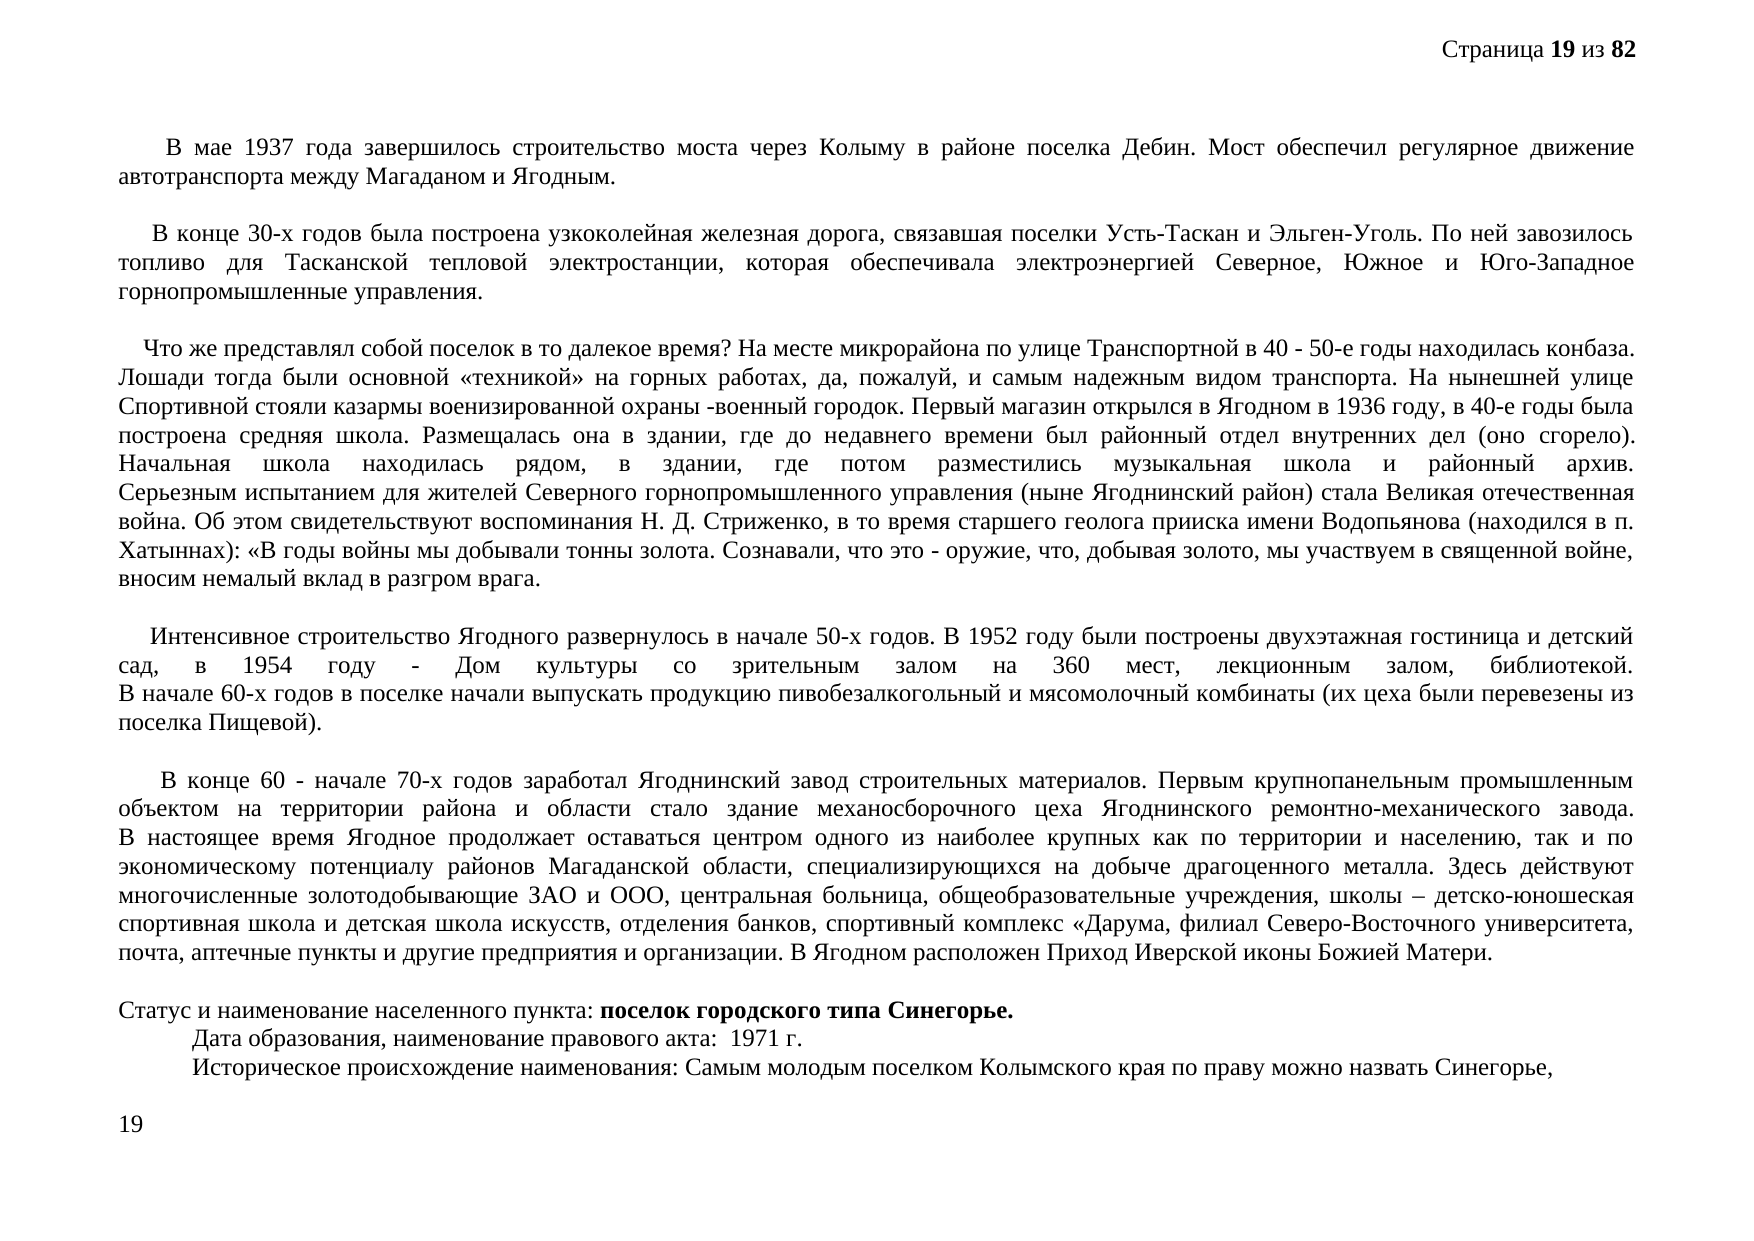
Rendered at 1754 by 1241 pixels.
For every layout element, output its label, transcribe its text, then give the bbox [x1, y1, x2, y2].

text Что же представлял собой поселок в то далекое время? На месте микрорайона по улице Транспортной в 40 - 50-е годы находилась конбаза. Лошади тогда были основной «техникой» на горных работах, да, пожалуй, и самым надежным видом транспорта. На нынешней улице Спортивной стояли казармы военизированной охраны -военный городок. Первый магазин открылся в Ягодном в 1936 году, в 40-е годы была построена средняя школа. Размещалась она в здании, где до недавнего времени был районный отдел внутренних дел (оно сгорело). Начальная школа находилась рядом, в здании, где потом разместились музыкальная школа и районный архив. Серьезным испытанием для жителей Северного горнопромышленного управления (ныне Ягоднинский район) стала Великая отечественная война. Об этом свидетельствуют воспоминания Н. Д. Стриженко, в то время старшего геолога прииска имени Водопьянова (находился в п. Хатыннах): «В годы войны мы добывали тонны золота. Сознавали, что это - оружие, что, добывая золото, мы участвуем в священной войне, вносим немалый вклад в разгром врага. [118, 305, 1636, 592]
text В конце 60 - начале 70-х годов заработал Ягоднинский завод строительных материалов. Первым крупнопанельным промышленным объектом на территории района и области стало здание механосборочного цеха Ягоднинского ремонтно-механического завода. В настоящее время Ягодное продолжает оставаться центром одного из наиболее крупных как по территории и населению, так и по экономическому потенциалу районов Магаданской области, специализирующихся на добыче драгоценного металла. Здесь действуют многочисленные золотодобывающие ЗАО и ООО, центральная больница, общеобразовательные учреждения, школы – детско-юношеская спортивная школа и детская школа искусств, отделения банков, спортивный комплекс «Дарума, филиал Северо-Восточного университета, почта, аптечные пункты и другие предприятия и организации. В Ягодном расположен Приход Иверской иконы Божией Матери. [118, 736, 1636, 966]
text Статус и наименование населенного пункта: поселок городского типа Синегорье. [118, 995, 1636, 1023]
text В мае 1937 года завершилось строительство моста через Колыму в районе поселка Дебин. Мост обеспечил регулярное движение автотранспорта между Магаданом и Ягодным. [118, 103, 1636, 190]
text В конце 30-х годов была построена узкоколейная железная дорога, связавшая поселки Усть-Таскан и Эльген-Уголь. По ней завозилось топливо для Тасканской тепловой электростанции, которая обеспечивала электроэнергией Северное, Южное и Юго-Западное горнопромышленные управления. [118, 190, 1636, 305]
text Интенсивное строительство Ягодного развернулось в начале 50-х годов. В 1952 году были построены двухэтажная гостиница и детский сад, в 1954 году - Дом культуры со зрительным залом на 360 мест, лекционным залом, библиотекой. В начале 60-х годов в поселке начали выпускать продукцию пивобезалкогольный и мясомолочный комбинаты (их цеха были перевезены из поселка Пищевой). [118, 592, 1636, 736]
text Историческое происхождение наименования: Самым молодым поселком Колымского края по праву можно назвать Синегорье, [118, 1052, 1636, 1081]
text Дата образования, наименование правового акта: 1971 г. [118, 1023, 1636, 1052]
